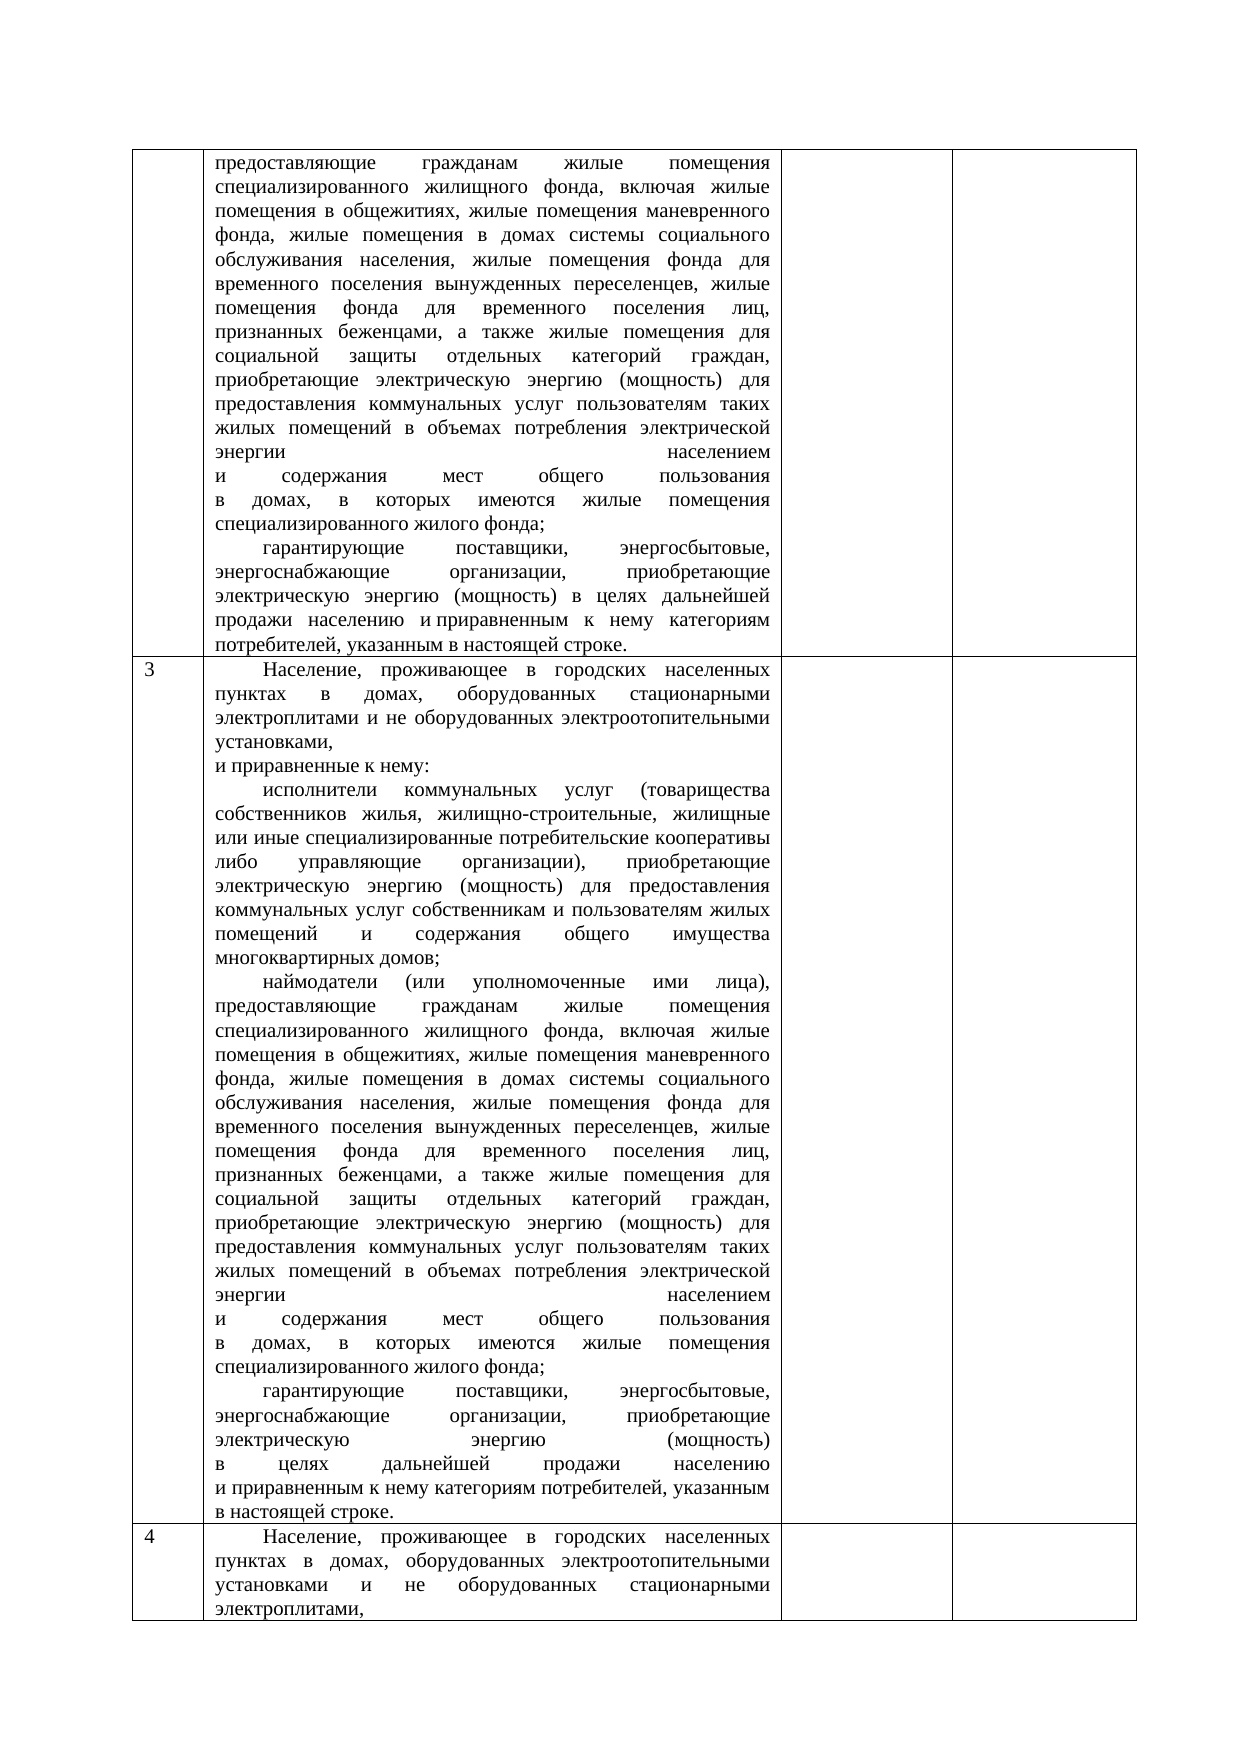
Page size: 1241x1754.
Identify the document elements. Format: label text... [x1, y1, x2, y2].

table_cell 3 [133, 657, 203, 1523]
table_cell Население, проживающее в городских населенных пунктах в домах, оборудованных стационарными электроплитами и не оборудованных электроотопительными установками, и приравненные к нему: исполнители коммунальных услуг (товарищества собственников жилья, жилищно-строительные, жилищные или иные специализированные потребительские кооперативы либо управляющие организации), приобретающие электрическую энергию (мощность) для предоставления коммунальных услуг собственникам и пользователям жилых помещений и содержания общего имущества многоквартирных домов; наймодатели (или уполномоченные ими лица), предоставляющие гражданам жилые помещения специализированного жилищного фонда, включая жилые помещения в общежитиях, жилые помещения маневренного фонда, жилые помещения в домах системы социального обслуживания населения, жилые помещения фонда для временного поселения вынужденных переселенцев, жилые помещения фонда для временного поселения лиц, признанных беженцами, а также жилые помещения для социальной защиты отдельных категорий граждан, приобретающие электрическую энергию (мощность) для предоставления коммунальных услуг пользователям таких жилых помещений в объемах потребления электрической энергии населением и содержания мест общего пользования в домах, в которых имеются жилые помещения специализированного жилого фонда; гарантирующие поставщики, энергосбытовые, энергоснабжающие организации, приобретающие электрическую энергию (мощность) в целях дальнейшей продажи населению и приравненным к нему категориям потребителей, указанным в настоящей строке. [204, 657, 781, 1523]
table_cell 4 [133, 1524, 203, 1620]
table_cell [953, 1524, 1136, 1620]
table_cell [782, 657, 952, 1523]
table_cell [204, 1524, 781, 1620]
table_cell [953, 657, 1136, 1523]
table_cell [204, 150, 781, 656]
table_cell [782, 150, 952, 656]
table_cell 2 [133, 150, 203, 656]
table_cell [782, 1524, 952, 1620]
table_cell [953, 150, 1136, 656]
